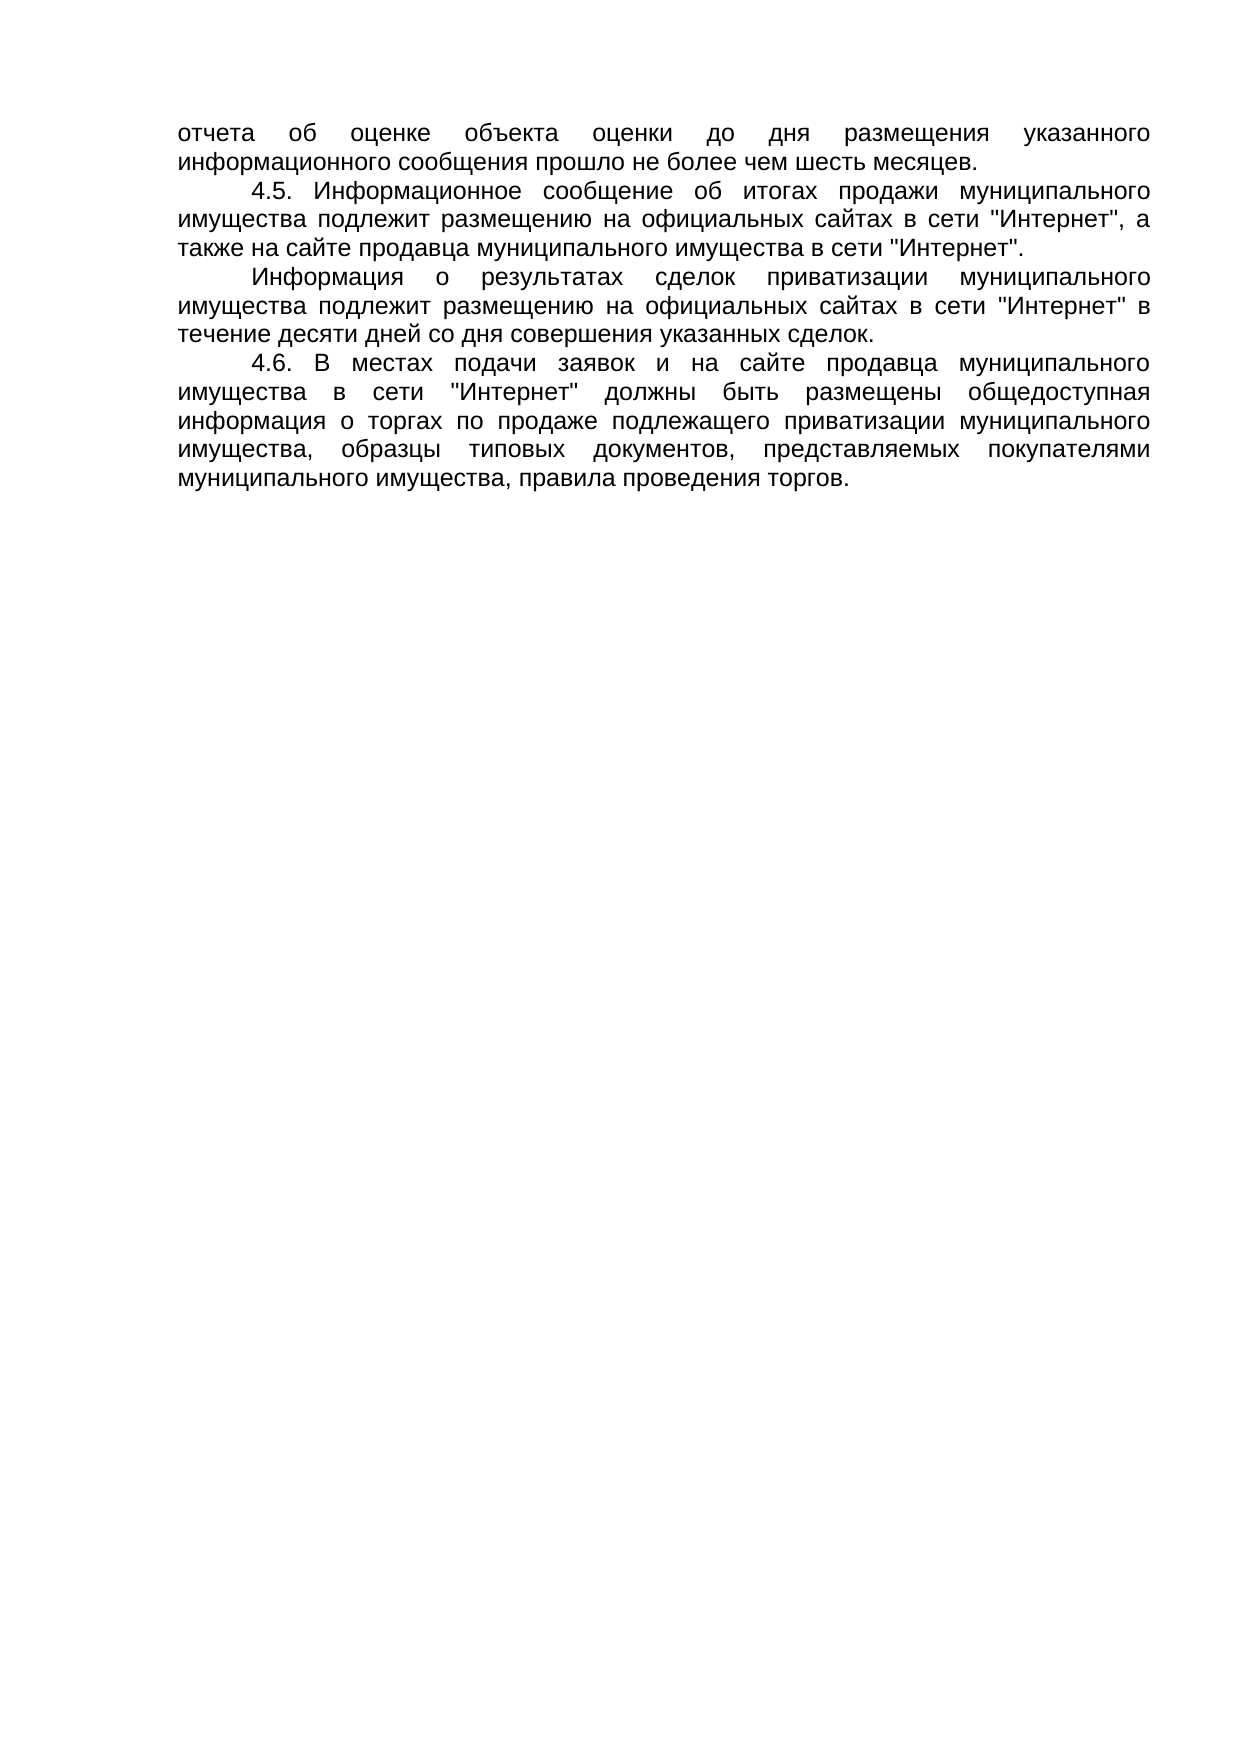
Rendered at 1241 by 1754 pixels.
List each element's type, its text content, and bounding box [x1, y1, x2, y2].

text Информация о результатах сделок приватизации муниципального имущества подлежит размещению на официальных сайтах в сети "Интернет" в течение десяти дней со дня совершения указанных сделок. [177, 262, 1152, 348]
text 4.5. Информационное сообщение об итогах продажи муниципального имущества подлежит размещению на официальных сайтах в сети "Интернет", а также на сайте продавца муниципального имущества в сети "Интернет". [177, 176, 1152, 262]
text 4.6. В местах подачи заявок и на сайте продавца муниципального имущества в сети "Интернет" должны быть размещены общедоступная информация о торгах по продаже подлежащего приватизации муниципального имущества, образцы типовых документов, представляемых покупателями муниципального имущества, правила проведения торгов. [177, 348, 1152, 492]
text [177, 118, 1152, 176]
